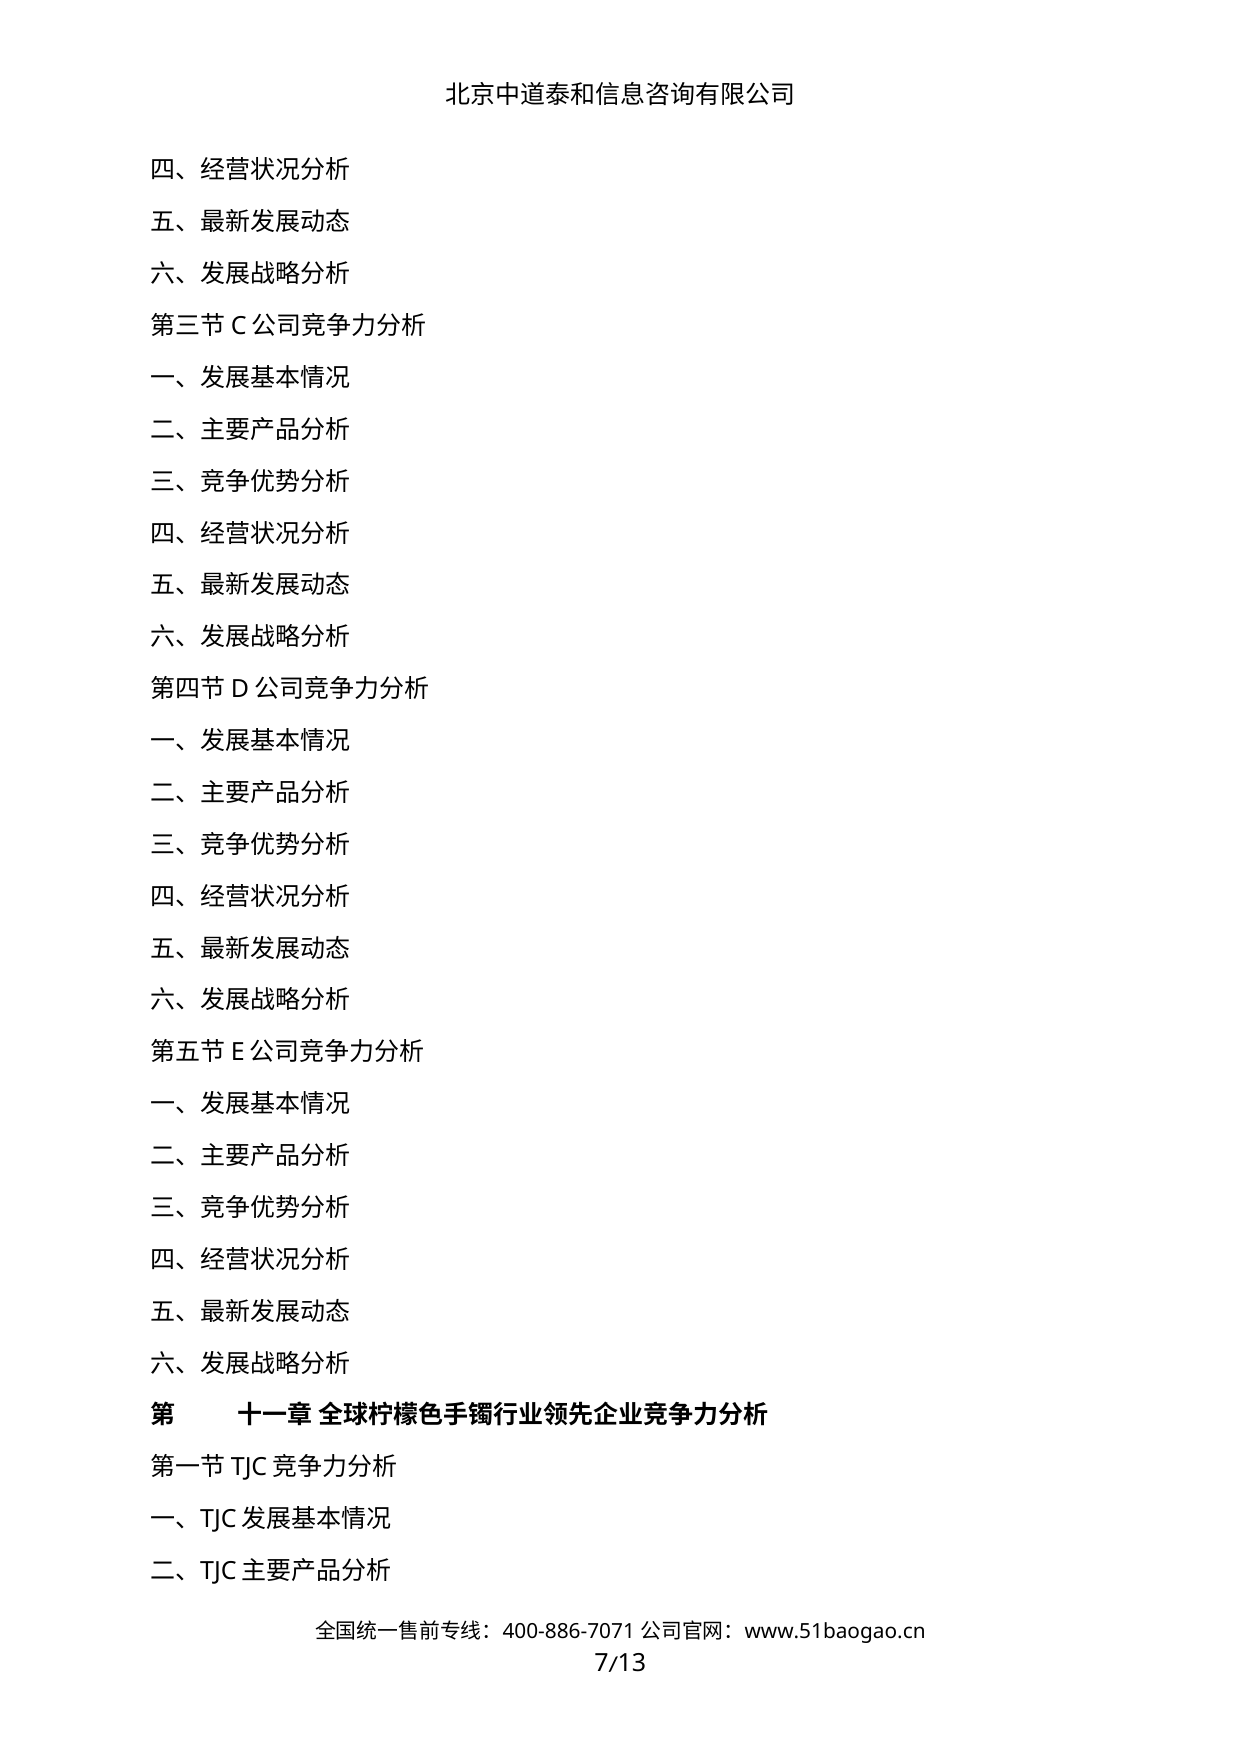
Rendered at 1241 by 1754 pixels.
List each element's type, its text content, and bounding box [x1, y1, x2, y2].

text 四、经营状况分析 [150, 150, 1090, 186]
text 五、最新发展动态 [150, 1291, 1090, 1327]
text 四、经营状况分析 [150, 1239, 1090, 1276]
text 五、最新发展动态 [150, 202, 1090, 238]
text 一、发展基本情况 [150, 357, 1090, 394]
text 五、最新发展动态 [150, 565, 1090, 601]
text 第五节 E公司竞争力分析 [150, 1032, 1090, 1068]
text 五、最新发展动态 [150, 928, 1090, 964]
text 六、发展战略分析 [150, 1343, 1090, 1379]
text 一、发展基本情况 [150, 1084, 1090, 1120]
text 三、竞争优势分析 [150, 1187, 1090, 1224]
text 六、发展战略分析 [150, 254, 1090, 290]
text 三、竞争优势分析 [150, 461, 1090, 497]
text 二、主要产品分析 [150, 1136, 1090, 1172]
text 二、TJC主要产品分析 [150, 1551, 1090, 1587]
text 第 十一章 全球柠檬色手镯行业领先企业竞争力分析 [150, 1395, 1090, 1431]
text 三、竞争优势分析 [150, 824, 1090, 861]
text 四、经营状况分析 [150, 513, 1090, 549]
text 第四节 D公司竞争力分析 [150, 669, 1090, 705]
text 一、发展基本情况 [150, 721, 1090, 757]
text 二、主要产品分析 [150, 772, 1090, 809]
text 第一节 TJC竞争力分析 [150, 1447, 1090, 1483]
text 一、TJC发展基本情况 [150, 1499, 1090, 1535]
text 四、经营状况分析 [150, 876, 1090, 912]
text 六、发展战略分析 [150, 980, 1090, 1016]
text 第三节 C公司竞争力分析 [150, 306, 1090, 342]
text 二、主要产品分析 [150, 409, 1090, 446]
text 六、发展战略分析 [150, 617, 1090, 653]
